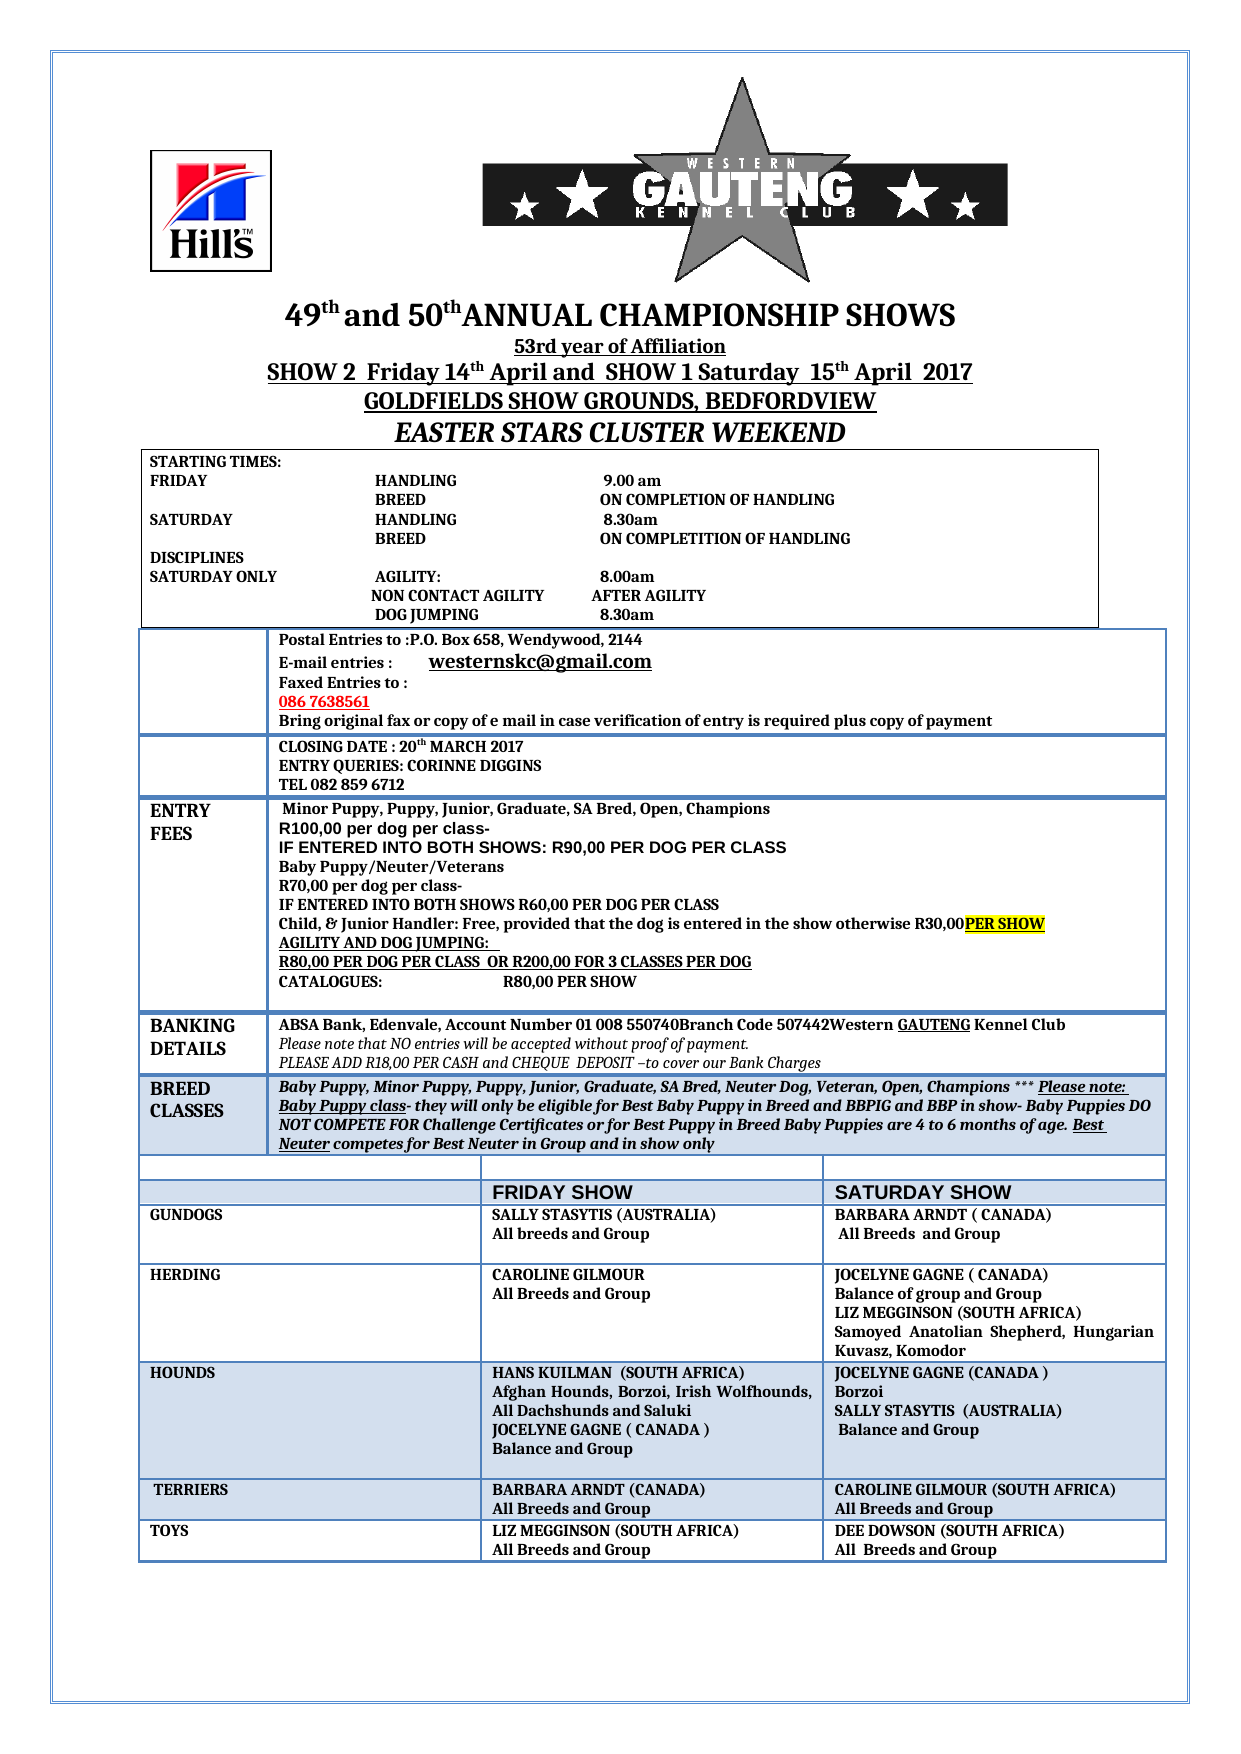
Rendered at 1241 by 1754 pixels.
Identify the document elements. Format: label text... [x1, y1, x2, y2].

table_cell [140, 1181, 480, 1203]
table_cell [824, 1156, 1165, 1179]
text FRIDAY HANDLING 9.00 am [150, 472, 1090, 491]
table_cell HOUNDS [140, 1363, 480, 1478]
text BREED ON COMPLETITION OF HANDLING [150, 529, 1090, 548]
text SATURDAY ONLY AGILITY: 8.00am [150, 567, 1090, 587]
text DISCIPLINES [150, 548, 1090, 567]
table_cell CAROLINE GILMOUR All Breeds and Group [482, 1265, 822, 1361]
text NON CONTACT AGILITY AFTER AGILITY [150, 587, 1090, 603]
table_cell [140, 1156, 480, 1179]
table_cell HERDING [140, 1265, 480, 1361]
table_cell BREED CLASSES [140, 1077, 266, 1154]
picture [150, 150, 272, 272]
text BREED ON COMPLETION OF HANDLING [150, 491, 1090, 510]
text 49th and 50thANNUAL CHAMPIONSHIP SHOWS [150, 296, 1090, 334]
text SATURDAY HANDLING 8.30am [150, 510, 1090, 529]
table_cell Baby Puppy, Minor Puppy, Puppy, Junior, Graduate, SA Bred, Neuter Dog, Veteran, Open, Champions *** Please note: Baby Puppy class- they will only be eligible for Best Baby Puppy in Breed and BBPIG and BBP in show- Baby Puppies DO NOT COMPETE FOR Challenge Certificates or for Best Puppy in Breed Baby Puppies are 4 to 6 months of age. Best Neuter competes for Best Neuter in Group and in show only [269, 1077, 1165, 1154]
table_cell TOYS [140, 1521, 480, 1560]
table_cell HANS KUILMAN (SOUTH AFRICA) Afghan Hounds, Borzoi, Irish Wolfhounds, All Dachshunds and Saluki JOCELYNE GAGNE ( CANADA ) Balance and Group [482, 1363, 822, 1478]
table_header [140, 630, 266, 733]
picture [482, 75, 1008, 283]
table_cell JOCELYNE GAGNE ( CANADA) Balance of group and Group LIZ MEGGINSON (SOUTH AFRICA) Samoyed Anatolian Shepherd, Hungarian Kuvasz, Komodor [824, 1265, 1165, 1361]
table_cell BARBARA ARNDT ( CANADA) All Breeds and Group [824, 1206, 1165, 1263]
text STARTING TIMES: [142, 450, 1098, 472]
table_cell BARBARA ARNDT (CANADA) All Breeds and Group [482, 1480, 822, 1519]
table_cell ENTRY FEES [140, 800, 266, 1010]
table_header Postal Entries to :P.O. Box 658, Wendywood, 2144 E-mail entries : westernskc@gmail.com Faxed Entries to : 086 7638561 Bring original fax or copy of e mail in case verification of entry is required plus copy of payment [269, 630, 1165, 733]
table_cell CLOSING DATE : 20th MARCH 2017 ENTRY QUERIES: CORINNE DIGGINS TEL 082 859 6712 [269, 737, 1165, 795]
table_cell Minor Puppy, Puppy, Junior, Graduate, SA Bred, Open, Champions R100,00 per dog per class- IF ENTERED INTO BOTH SHOWS: R90,00 PER DOG PER CLASS Baby Puppy/Neuter/Veterans R70,00 per dog per class- IF ENTERED INTO BOTH SHOWS R60,00 PER DOG PER CLASS Child, & Junior Handler: Free, provided that the dog is entered in the show otherwise R30,00PER SHOW AGILITY AND DOG JUMPING: R80,00 PER DOG PER CLASS OR R200,00 FOR 3 CLASSES PER DOG CATALOGUES: R80,00 PER SHOW [269, 800, 1165, 1010]
text 53rd year of Affiliation [150, 334, 1090, 358]
table_cell ABSA Bank, Edenvale, Account Number 01 008 550740Branch Code 507442Western GAUTENG Kennel Club Please note that NO entries will be accepted without proof of payment. PLEASE ADD R18,00 PER CASH and CHEQUE DEPOSIT –to cover our Bank Charges [269, 1015, 1165, 1072]
table_cell JOCELYNE GAGNE (CANADA ) Borzoi SALLY STASYTIS (AUSTRALIA) Balance and Group [824, 1363, 1165, 1478]
table_cell SATURDAY SHOW [824, 1181, 1165, 1203]
table_cell GUNDOGS [140, 1206, 480, 1263]
table_cell FRIDAY SHOW [482, 1181, 822, 1203]
table_cell SALLY STASYTIS (AUSTRALIA) All breeds and Group [482, 1206, 822, 1263]
table_cell [140, 737, 266, 795]
text SHOW 2 Friday 14th April and SHOW 1 Saturday 15th April 2017 [150, 358, 1090, 387]
table_cell LIZ MEGGINSON (SOUTH AFRICA) All Breeds and Group [482, 1521, 822, 1560]
text GOLDFIELDS SHOW GROUNDS, BEDFORDVIEW [150, 387, 1090, 416]
table_cell [482, 1156, 822, 1179]
table_cell BANKING DETAILS [140, 1015, 266, 1072]
text DOG JUMPING 8.30am [142, 603, 1098, 627]
table_cell DEE DOWSON (SOUTH AFRICA) All Breeds and Group [824, 1521, 1165, 1560]
text EASTER STARS CLUSTER WEEKEND [150, 416, 1090, 449]
table_cell CAROLINE GILMOUR (SOUTH AFRICA) All Breeds and Group [824, 1480, 1165, 1519]
table_cell TERRIERS [140, 1480, 480, 1519]
